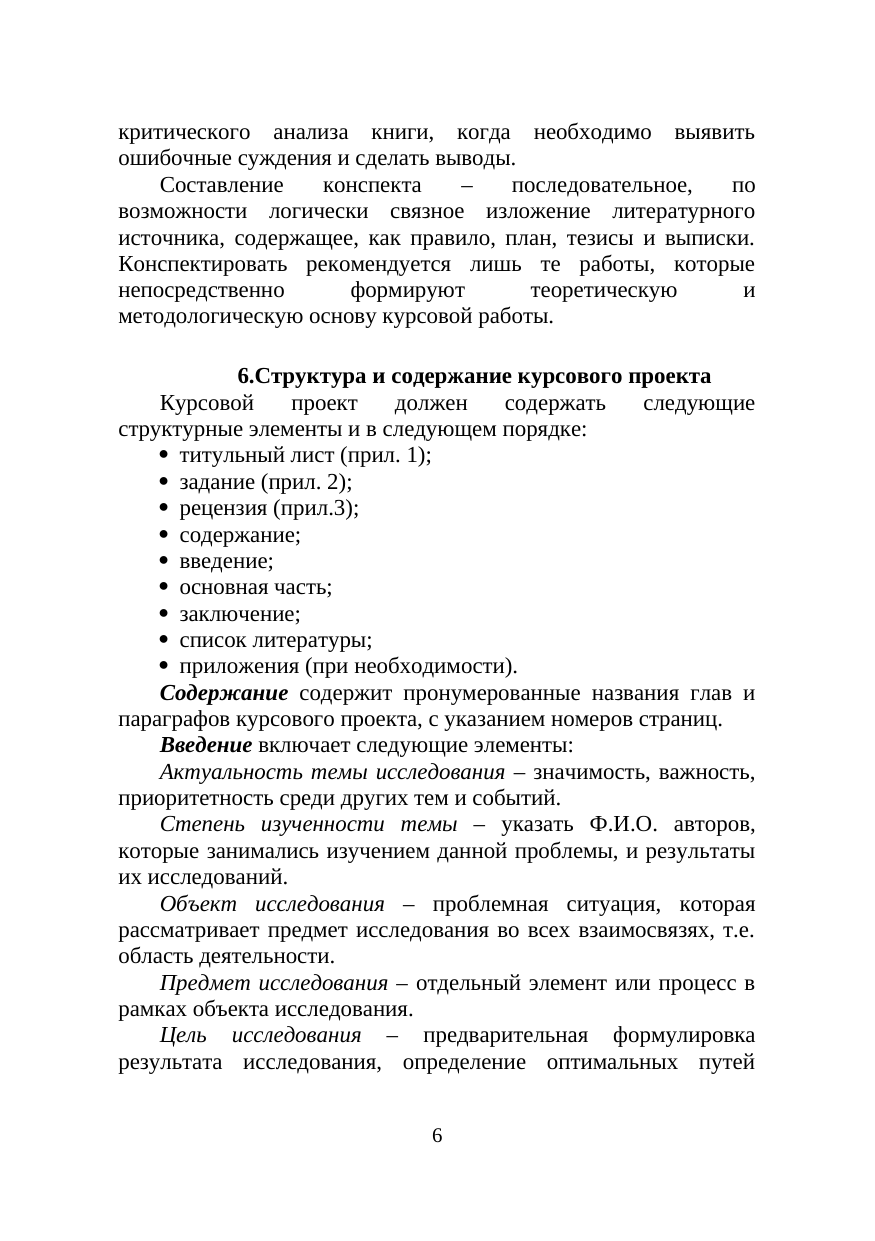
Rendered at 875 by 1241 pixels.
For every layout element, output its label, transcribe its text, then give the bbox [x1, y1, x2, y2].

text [118, 1021, 756, 1074]
list основная часть; [118, 573, 756, 600]
text 6.Структура и содержание курсового проекта [193, 362, 756, 389]
text Объект исследования – проблемная ситуация, которая рассматривает предмет исследования во всех взаимосвязях, т.е. область деятельности. [118, 889, 756, 969]
text Курсовой проект должен содержать следующие структурные элементы и в следующем порядке: [118, 389, 756, 442]
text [118, 118, 756, 171]
list рецензия (прил.3); [118, 494, 756, 521]
list приложения (при необходимости). [118, 652, 756, 679]
list список литературы; [118, 626, 756, 652]
list заключение; [118, 600, 756, 626]
text Введение включает следующие элементы: [118, 731, 756, 758]
list введение; [118, 547, 756, 573]
text Предмет исследования – отдельный элемент или процесс в рамках объекта исследования. [118, 969, 756, 1021]
list задание (прил. 2); [118, 468, 756, 494]
list титульный лист (прил. 1); [118, 442, 756, 468]
text Степень изученности темы – указать Ф.И.О. авторов, которые занимались изучением данной проблемы, и результаты их исследований. [118, 811, 756, 889]
list содержание; [118, 521, 756, 547]
text Содержание содержит пронумерованные названия глав и параграфов курсового проекта, с указанием номеров страниц. [118, 679, 756, 731]
text Актуальность темы исследования – значимость, важность, приоритетность среди других тем и событий. [118, 758, 756, 811]
text Составление конспекта – последовательное, по возможности логически связное изложение литературного источника, содержащее, как правило, план, тезисы и выписки. Конспектировать рекомендуется лишь те работы, которые непосредственно формируют теоретическую и методологическую основу курсовой работы. [118, 171, 756, 329]
